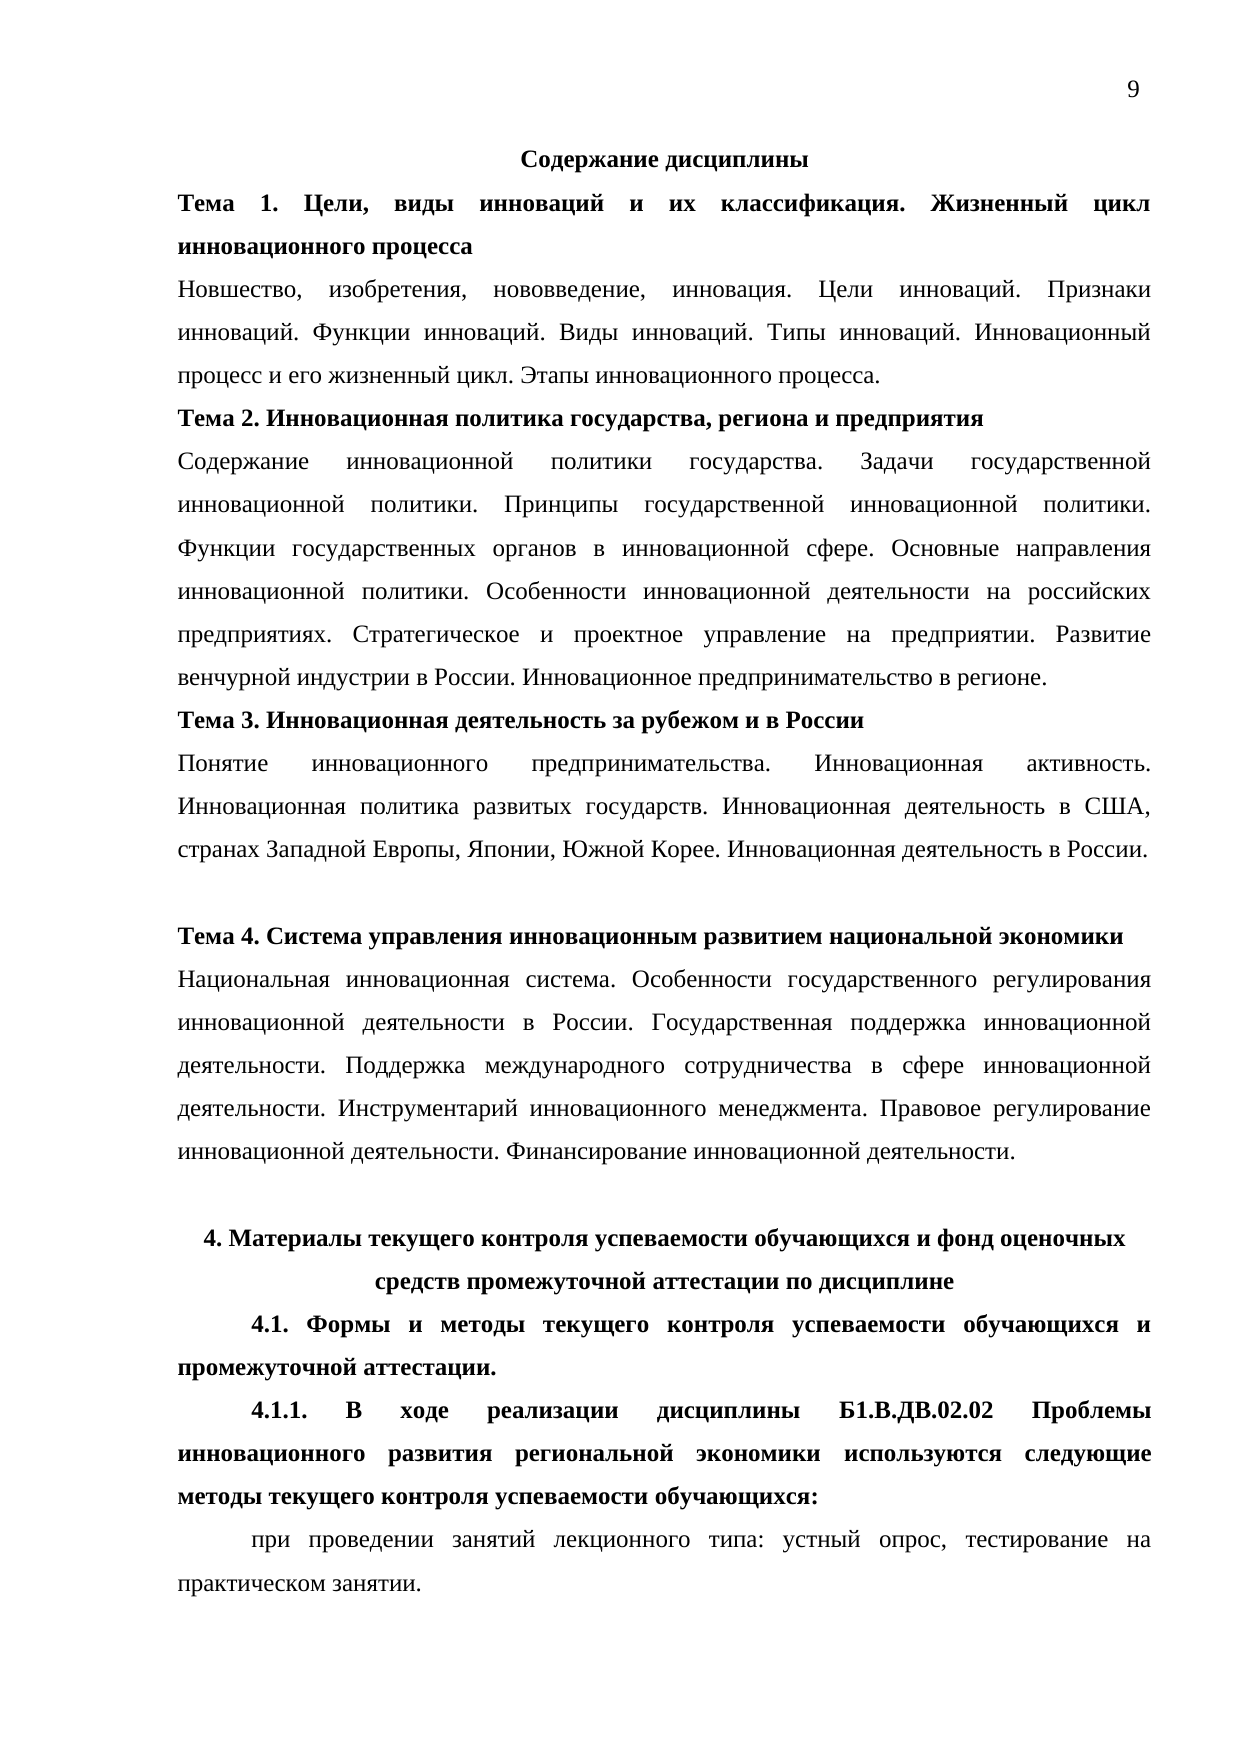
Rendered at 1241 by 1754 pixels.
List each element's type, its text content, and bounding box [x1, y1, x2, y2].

text Тема 1. Цели, виды инноваций и их классификация. Жизненный цикл инновационного процесса [177, 188, 1152, 259]
text Содержание инновационной политики государства. Задачи государственной инновационной политики. Принципы государственной инновационной политики. Функции государственных органов в инновационной сфере. Основные направления инновационной политики. Особенности инновационной деятельности на российских предприятиях. Стратегическое и проектное управление на предприятии. Развитие венчурной индустрии в России. Инновационное предпринимательство в регионе. [177, 446, 1152, 691]
text Содержание дисциплины [177, 144, 1152, 173]
text Новшество, изобретения, нововведение, инновация. Цели инноваций. Признаки инноваций. Функции инноваций. Виды инноваций. Типы инноваций. Инновационный процесс и его жизненный цикл. Этапы инновационного процесса. [177, 274, 1152, 389]
text 4.1. Формы и методы текущего контроля успеваемости обучающихся и промежуточной аттестации. [177, 1309, 1152, 1381]
text Понятие инновационного предпринимательства. Инновационная активность. Инновационная политика развитых государств. Инновационная деятельность в США, странах Западной Европы, Японии, Южной Корее. Инновационная деятельность в России. [177, 748, 1152, 863]
text при проведении занятий лекционного типа: устный опрос, тестирование на практическом занятии. [177, 1524, 1152, 1596]
text 4. Материалы текущего контроля успеваемости обучающихся и фонд оценочных средств промежуточной аттестации по дисциплине [177, 1223, 1152, 1294]
text 4.1.1. В ходе реализации дисциплины Б1.В.ДВ.02.02 Проблемы инновационного развития региональной экономики используются следующие методы текущего контроля успеваемости обучающихся: [177, 1395, 1152, 1510]
text Тема 2. Инновационная политика государства, региона и предприятия [177, 403, 1152, 432]
text Национальная инновационная система. Особенности государственного регулирования инновационной деятельности в России. Государственная поддержка инновационной деятельности. Поддержка международного сотрудничества в сфере инновационной деятельности. Инструментарий инновационного менеджмента. Правовое регулирование инновационной деятельности. Финансирование инновационной деятельности. [177, 964, 1152, 1165]
text Тема 3. Инновационная деятельность за рубежом и в России [177, 705, 1152, 734]
text Тема 4. Система управления инновационным развитием национальной экономики [177, 921, 1152, 949]
